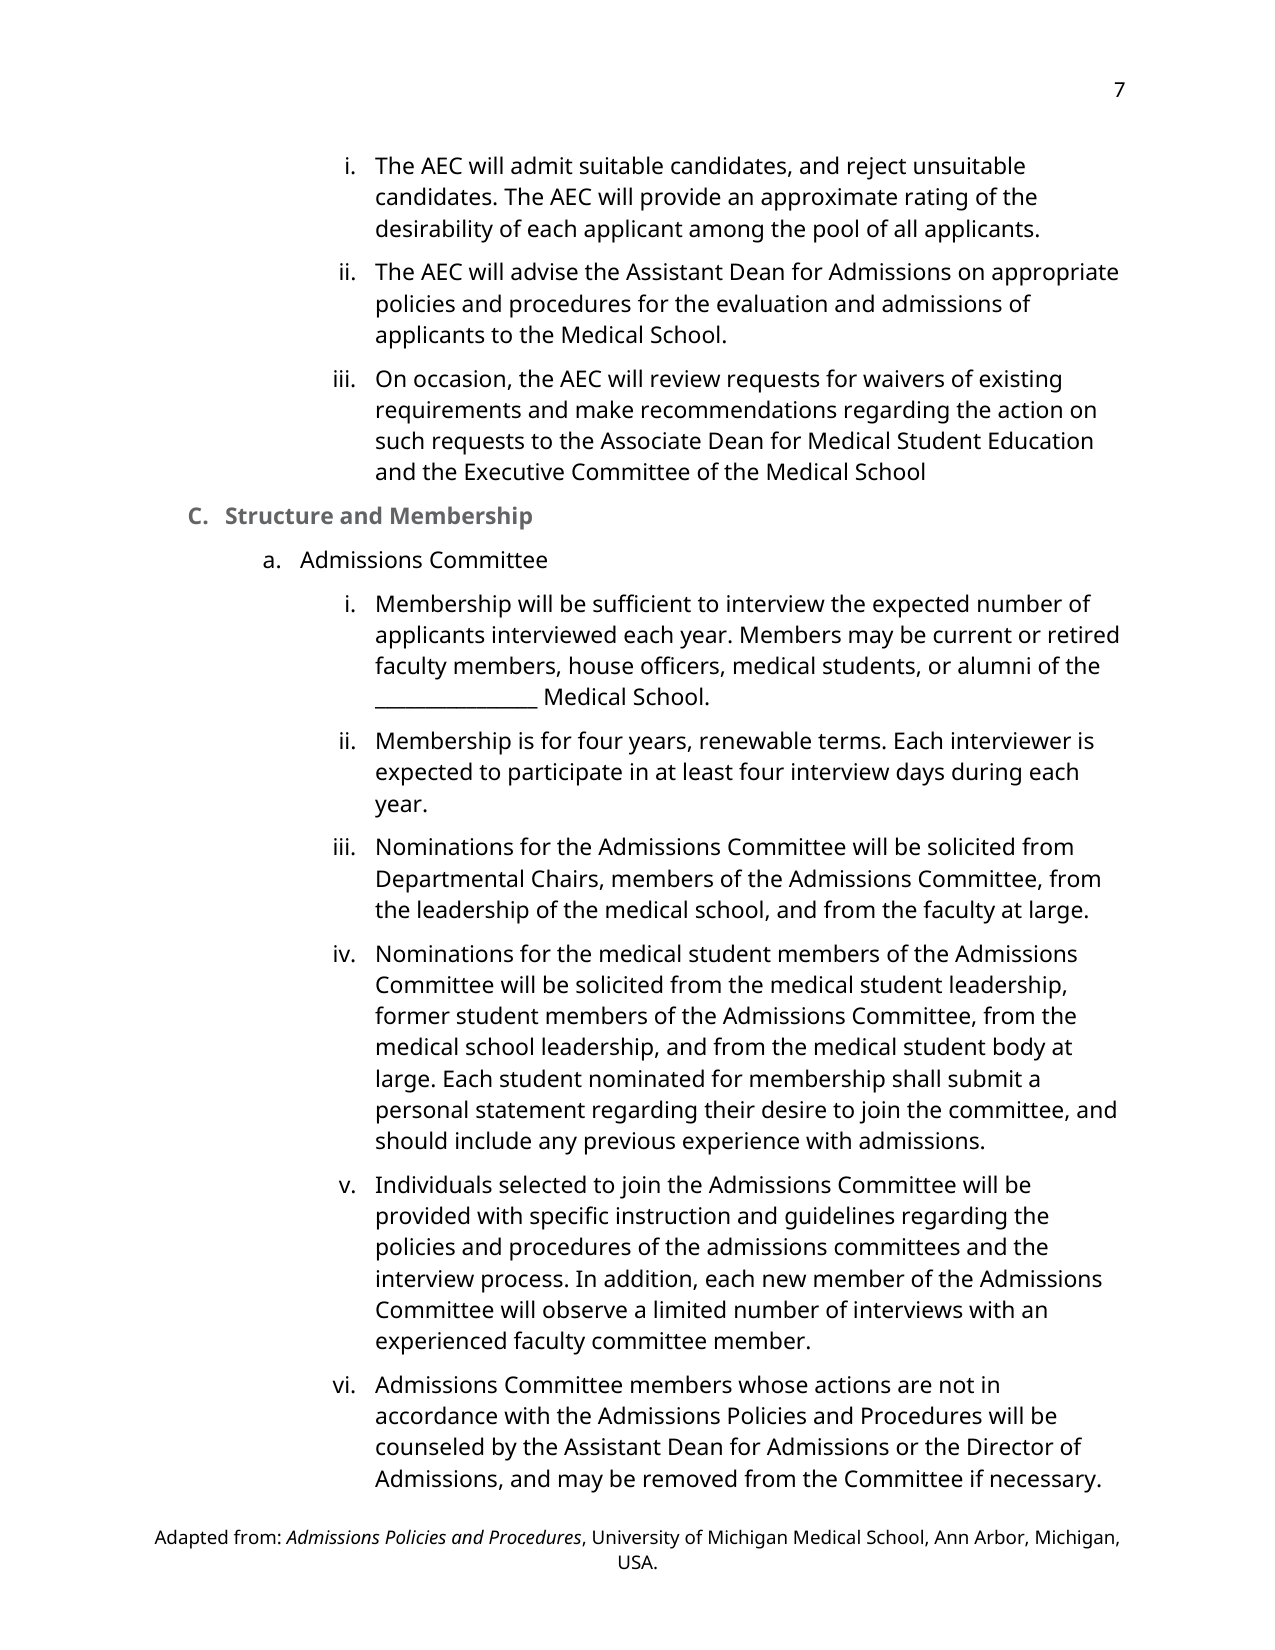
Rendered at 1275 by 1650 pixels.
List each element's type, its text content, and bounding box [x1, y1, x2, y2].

list Admissions Committee members whose actions are not in accordance with the Admissions Policies and Procedures will be counseled by the Assistant Dean for Admissions or the Director of Admissions, and may be removed from the Committee if necessary. [356, 1369, 1125, 1494]
list The AEC will advise the Assistant Dean for Admissions on appropriate policies and procedures for the evaluation and admissions of applicants to the Medical School. [356, 256, 1125, 350]
list Nominations for the Admissions Committee will be solicited from Departmental Chairs, members of the Admissions Committee, from the leadership of the medical school, and from the faculty at large. [356, 831, 1125, 925]
list Individuals selected to join the Admissions Committee will be provided with specific instruction and guidelines regarding the policies and procedures of the admissions committees and the interview process. In addition, each new member of the Admissions Committee will observe a limited number of interviews with an experienced faculty committee member. [356, 1169, 1125, 1356]
list Structure and Membership [187, 500, 1125, 531]
list Membership is for four years, renewable terms. Each interviewer is expected to participate in at least four interview days during each year. [356, 725, 1125, 819]
list Nominations for the medical student members of the Admissions Committee will be solicited from the medical student leadership, former student members of the Admissions Committee, from the medical school leadership, and from the medical student body at large. Each student nominated for membership shall submit a personal statement regarding their desire to join the committee, and should include any previous experience with admissions. [356, 937, 1125, 1156]
list Membership will be sufficient to interview the expected number of applicants interviewed each year. Members may be current or retired faculty members, house officers, medical students, or alumni of the ________________ Medical School. [356, 587, 1125, 712]
list On occasion, the AEC will review requests for waivers of existing requirements and make recommendations regarding the action on such requests to the Associate Dean for Medical Student Education and the Executive Committee of the Medical School [356, 362, 1125, 487]
list Admissions Committee [262, 544, 1125, 575]
list The AEC will admit suitable candidates, and reject unsuitable candidates. The AEC will provide an approximate rating of the desirability of each applicant among the pool of all applicants. [356, 150, 1125, 244]
